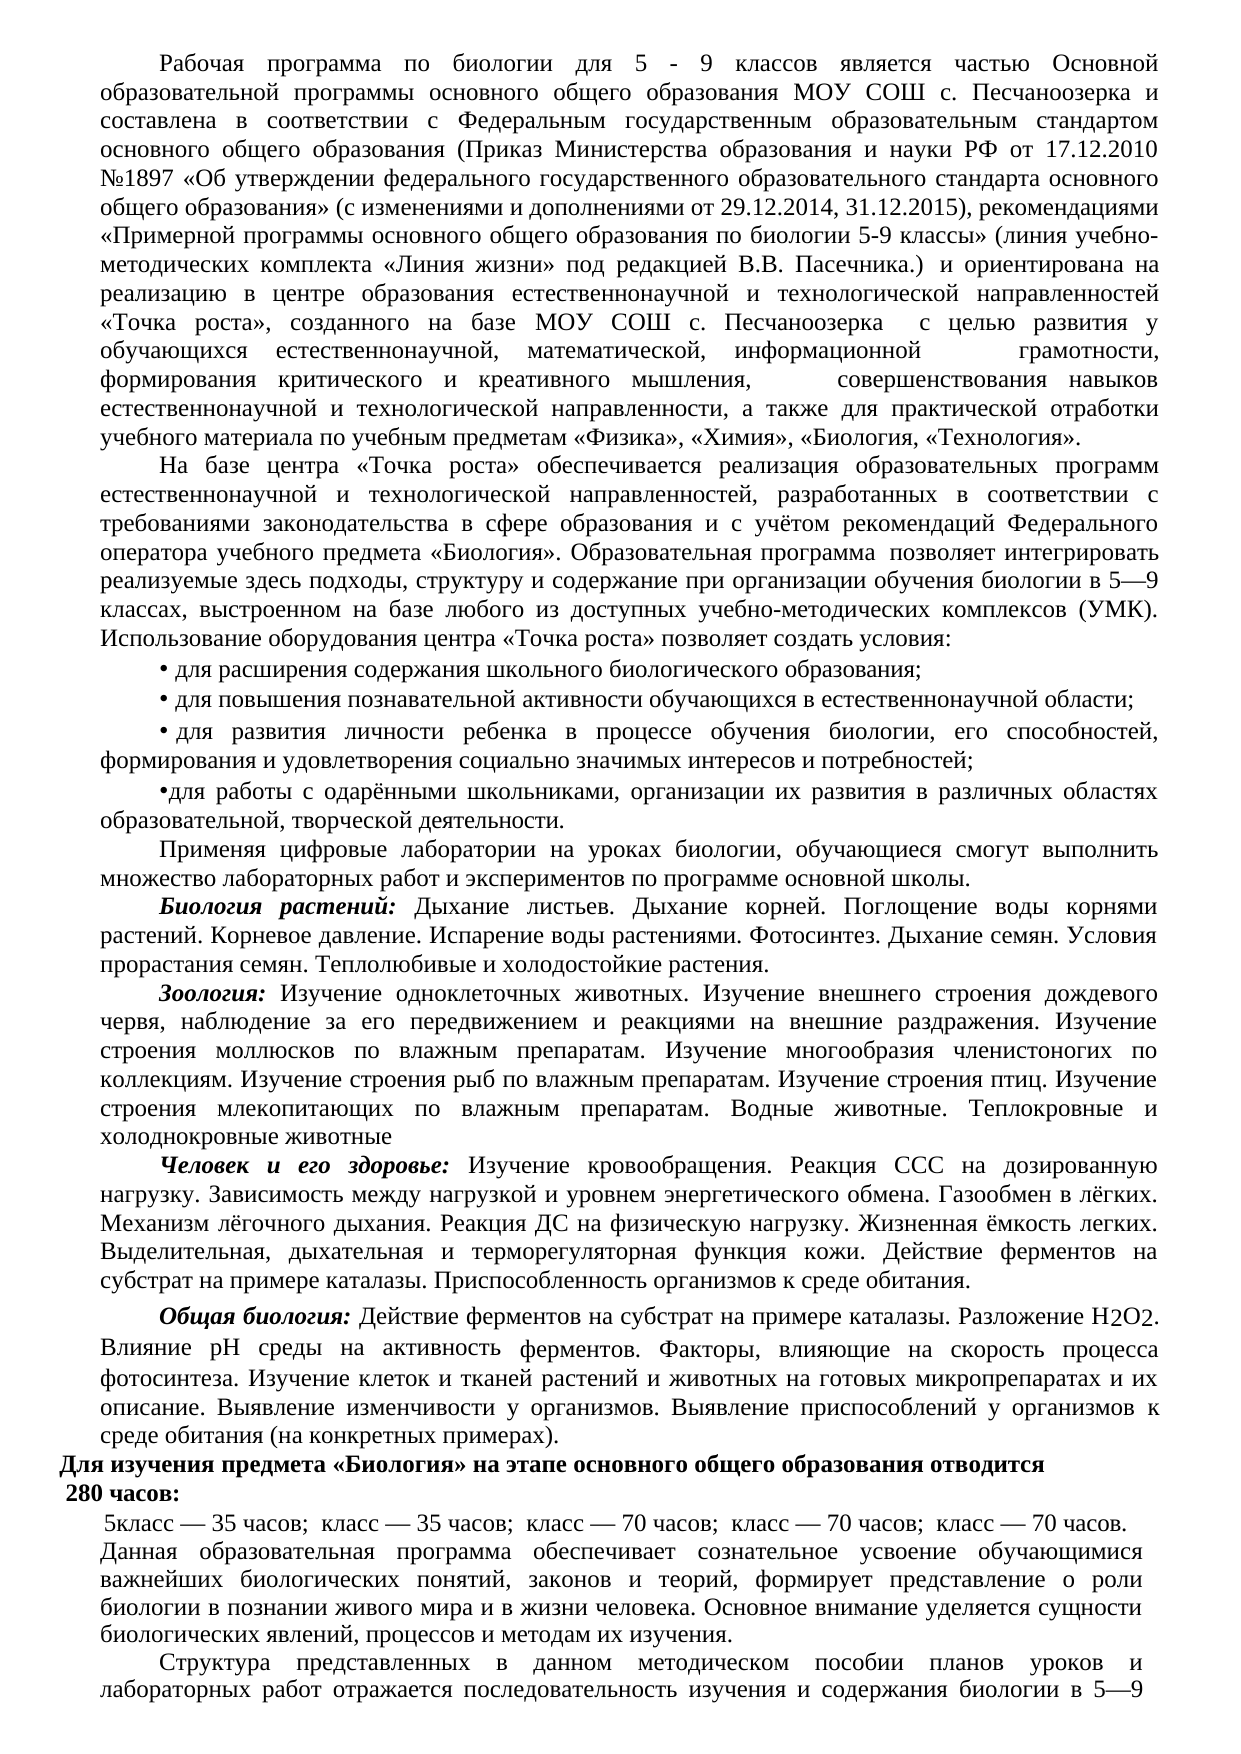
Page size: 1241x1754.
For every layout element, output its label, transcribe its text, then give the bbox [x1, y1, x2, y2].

subtitle 280 часов: [59, 1478, 1211, 1508]
text На базе центра «Точка роста» обеспечивается реализация образовательных программ естественнонаучной и технологической направленностей, разработанных в соответствии с требованиями законодательства в сфере образования и с учётом рекомендаций Федерального оператора учебного предмета «Биология». Образовательная программа позволяет интегрировать реализуемые здесь подходы, структуру и содержание при организации обучения биологии в 5―9 классах, выстроенном на базе любого из доступных учебно-методических комплексов (УМК). Использование оборудования центра «Точка роста» позволяет создать условия: [100, 451, 1159, 652]
list для работы с одарёнными школьниками, организации их развития в различных областях образовательной, творческой деятельности. [100, 774, 1159, 834]
text Общая биология: Действие ферментов на субстрат на примере каталазы. Разложение Н2О2. Влияние рН среды на активность ферментов. Факторы, влияющие на скорость процесса фотосинтеза. Изучение клеток и тканей растений и животных на готовых микропрепаратах и их описание. Выявление изменчивости у организмов. Выявление приспособлений у организмов к среде обитания (на конкретных примерах). [100, 1301, 1159, 1449]
text Зоология: Изучение одноклеточных животных. Изучение внешнего строения дождевого червя, наблюдение за его передвижением и реакциями на внешние раздражения. Изучение строения моллюсков по влажным препаратам. Изучение многообразия членистоногих по коллекциям. Изучение строения рыб по влажным препаратам. Изучение строения птиц. Изучение строения млекопитающих по влажным препаратам. Водные животные. Теплокровные и холоднокровные животные [100, 978, 1158, 1150]
text 5класс — 35 часов; класс — 35 часов; класс — 70 часов; класс — 70 часов; класс — 70 часов. [103, 1508, 1211, 1537]
list для развития личности ребенка в процессе обучения биологии, его способностей, формирования и удовлетворения социально значимых интересов и потребностей; [100, 714, 1159, 774]
list для повышения познавательной активности обучающихся в естественнонаучной области; [159, 683, 1211, 714]
text Данная образовательная программа обеспечивает сознательное усвоение обучающимися важнейших биологических понятий, законов и теорий, формирует представление о роли биологии в познании живого мира и в жизни человека. Основное внимание уделяется сущности биологических явлений, процессов и методам их изучения. [100, 1538, 1144, 1648]
list для расширения содержания школьного биологического образования; [159, 652, 1211, 683]
text Человек и его здоровье: Изучение кровообращения. Реакция ССС на дозированную нагрузку. Зависимость между нагрузкой и уровнем энергетического обмена. Газообмен в лёгких. Механизм лёгочного дыхания. Реакция ДС на физическую нагрузку. Жизненная ёмкость легких. Выделительная, дыхательная и терморегуляторная функция кожи. Действие ферментов на субстрат на примере каталазы. Приспособленность организмов к среде обитания. [100, 1150, 1159, 1294]
text Применяя цифровые лаборатории на уроках биологии, обучающиеся смогут выполнить множество лабораторных работ и экспериментов по программе основной школы. [100, 834, 1159, 891]
text Рабочая программа по биологии для 5 - 9 классов является частью Основной образовательной программы основного общего образования МОУ СОШ с. Песчаноозерка и составлена в соответствии с Федеральным государственным образовательным стандартом основного общего образования (Приказ Министерства образования и науки РФ от 17.12.2010 №1897 «Об утверждении федерального государственного образовательного стандарта основного общего образования» (с изменениями и дополнениями от 29.12.2014, 31.12.2015), рекомендациями «Примерной программы основного общего образования по биологии 5-9 классы» (линия учебно-методических комплекта «Линия жизни» под редакцией В.В. Пасечника.) и ориентирована на реализацию в центре образования естественнонаучной и технологической направленностей «Точка роста», созданного на базе МОУ СОШ с. Песчаноозерка с целью развития у обучающихся естественнонаучной, математической, информационной грамотности, формирования критического и креативного мышления, совершенствования навыков естественнонаучной и технологической направленности, а также для практической отработки учебного материала по учебным предметам «Физика», «Химия», «Биология, «Технология». [100, 48, 1159, 450]
text Биология растений: Дыхание листьев. Дыхание корней. Поглощение воды корнями растений. Корневое давление. Испарение воды растениями. Фотосинтез. Дыхание семян. Условия прорастания семян. Теплолюбивые и холодостойкие растения. [100, 891, 1158, 978]
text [100, 1648, 1144, 1703]
subtitle Для изучения предмета «Биология» на этапе основного общего образования отводится [59, 1449, 1211, 1478]
